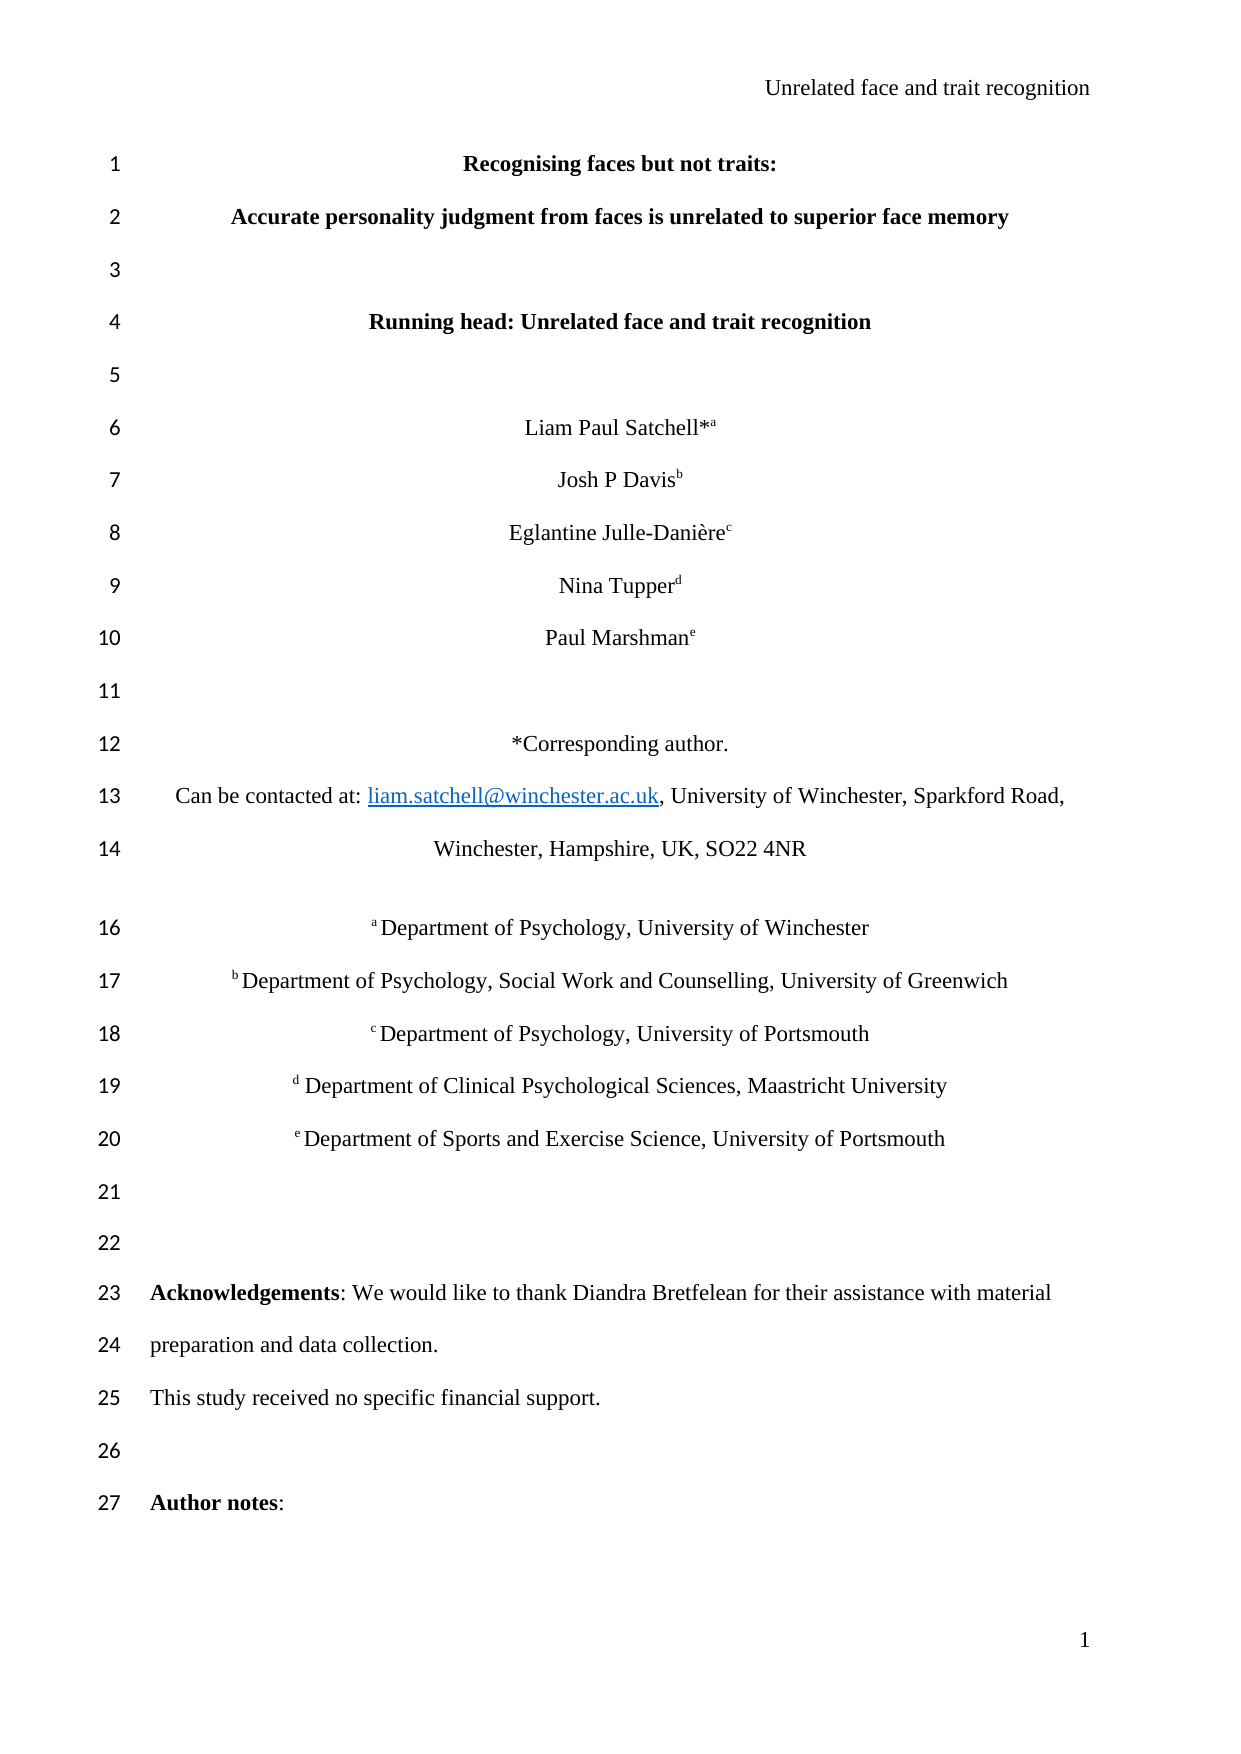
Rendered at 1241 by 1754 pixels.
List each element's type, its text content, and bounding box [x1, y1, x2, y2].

text b Department of Psychology, Social Work and Counselling, University of Greenwich [150, 967, 1090, 993]
text Acknowledgements: We would like to thank Diandra Bretfelean for their assistance with material preparation and data collection. [150, 1279, 1090, 1358]
text Running head: Unrelated face and trait recognition [150, 308, 1090, 334]
text Nina Tupperd [150, 572, 1090, 598]
text *Corresponding author. [150, 730, 1090, 756]
text Josh P Davisb [150, 466, 1090, 493]
text Liam Paul Satchell*a [150, 413, 1090, 440]
text Recognising faces but not traits: [150, 150, 1090, 176]
text e Department of Sports and Exercise Science, University of Portsmouth [150, 1125, 1090, 1151]
text Author notes: [150, 1489, 1090, 1516]
text a Department of Psychology, University of Winchester [150, 914, 1090, 941]
text Eglantine Julle-Danièrec [150, 519, 1090, 545]
text d Department of Clinical Psychological Sciences, Maastricht University [150, 1072, 1090, 1099]
text This study received no specific financial support. [150, 1384, 1090, 1410]
text c Department of Psychology, University of Portsmouth [150, 1020, 1090, 1046]
text Paul Marshmane [150, 624, 1090, 651]
text Accurate personality judgment from faces is unrelated to superior face memory [150, 203, 1090, 229]
text Can be contacted at: liam.satchell@winchester.ac.uk, University of Winchester, Sparkford Road, Winchester, Hampshire, UK, SO22 4NR [150, 782, 1090, 862]
